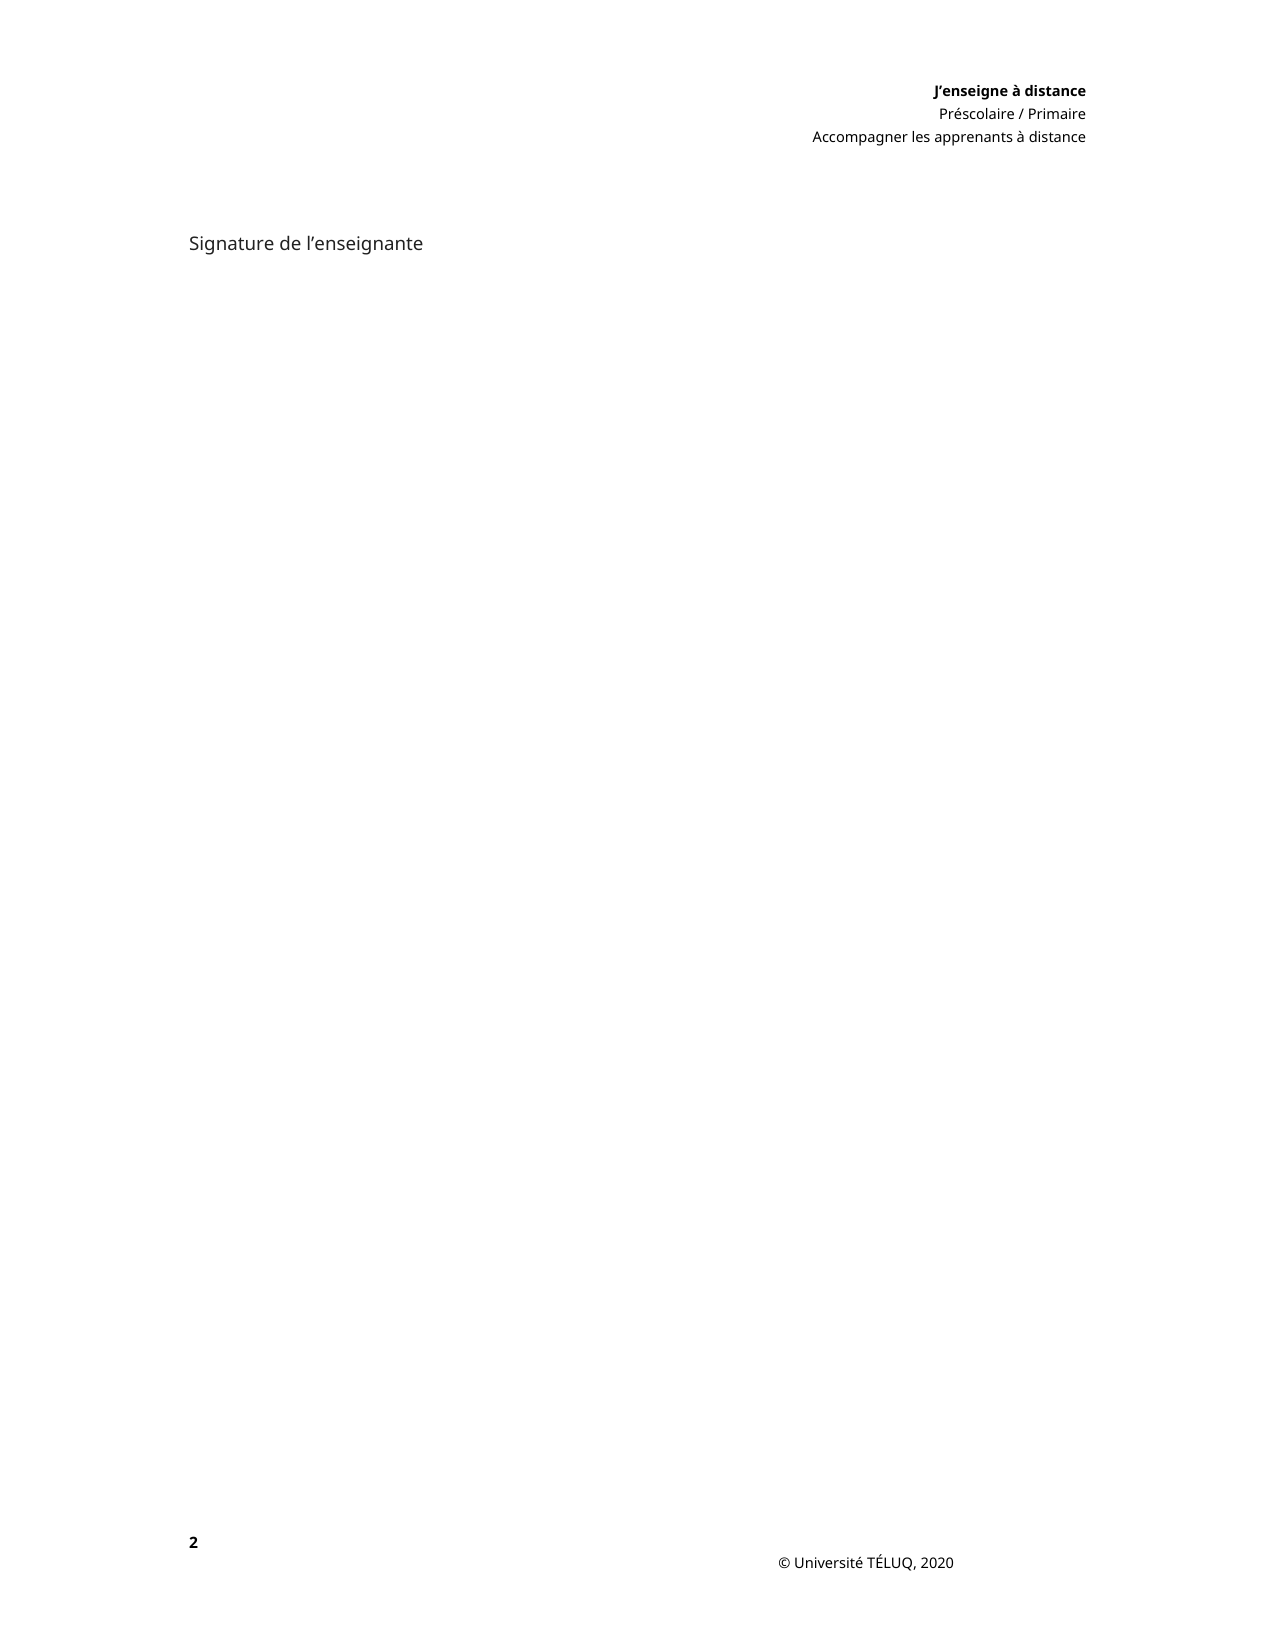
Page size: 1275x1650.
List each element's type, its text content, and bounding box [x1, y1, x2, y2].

text Signature de l’enseignante [189, 230, 1086, 256]
